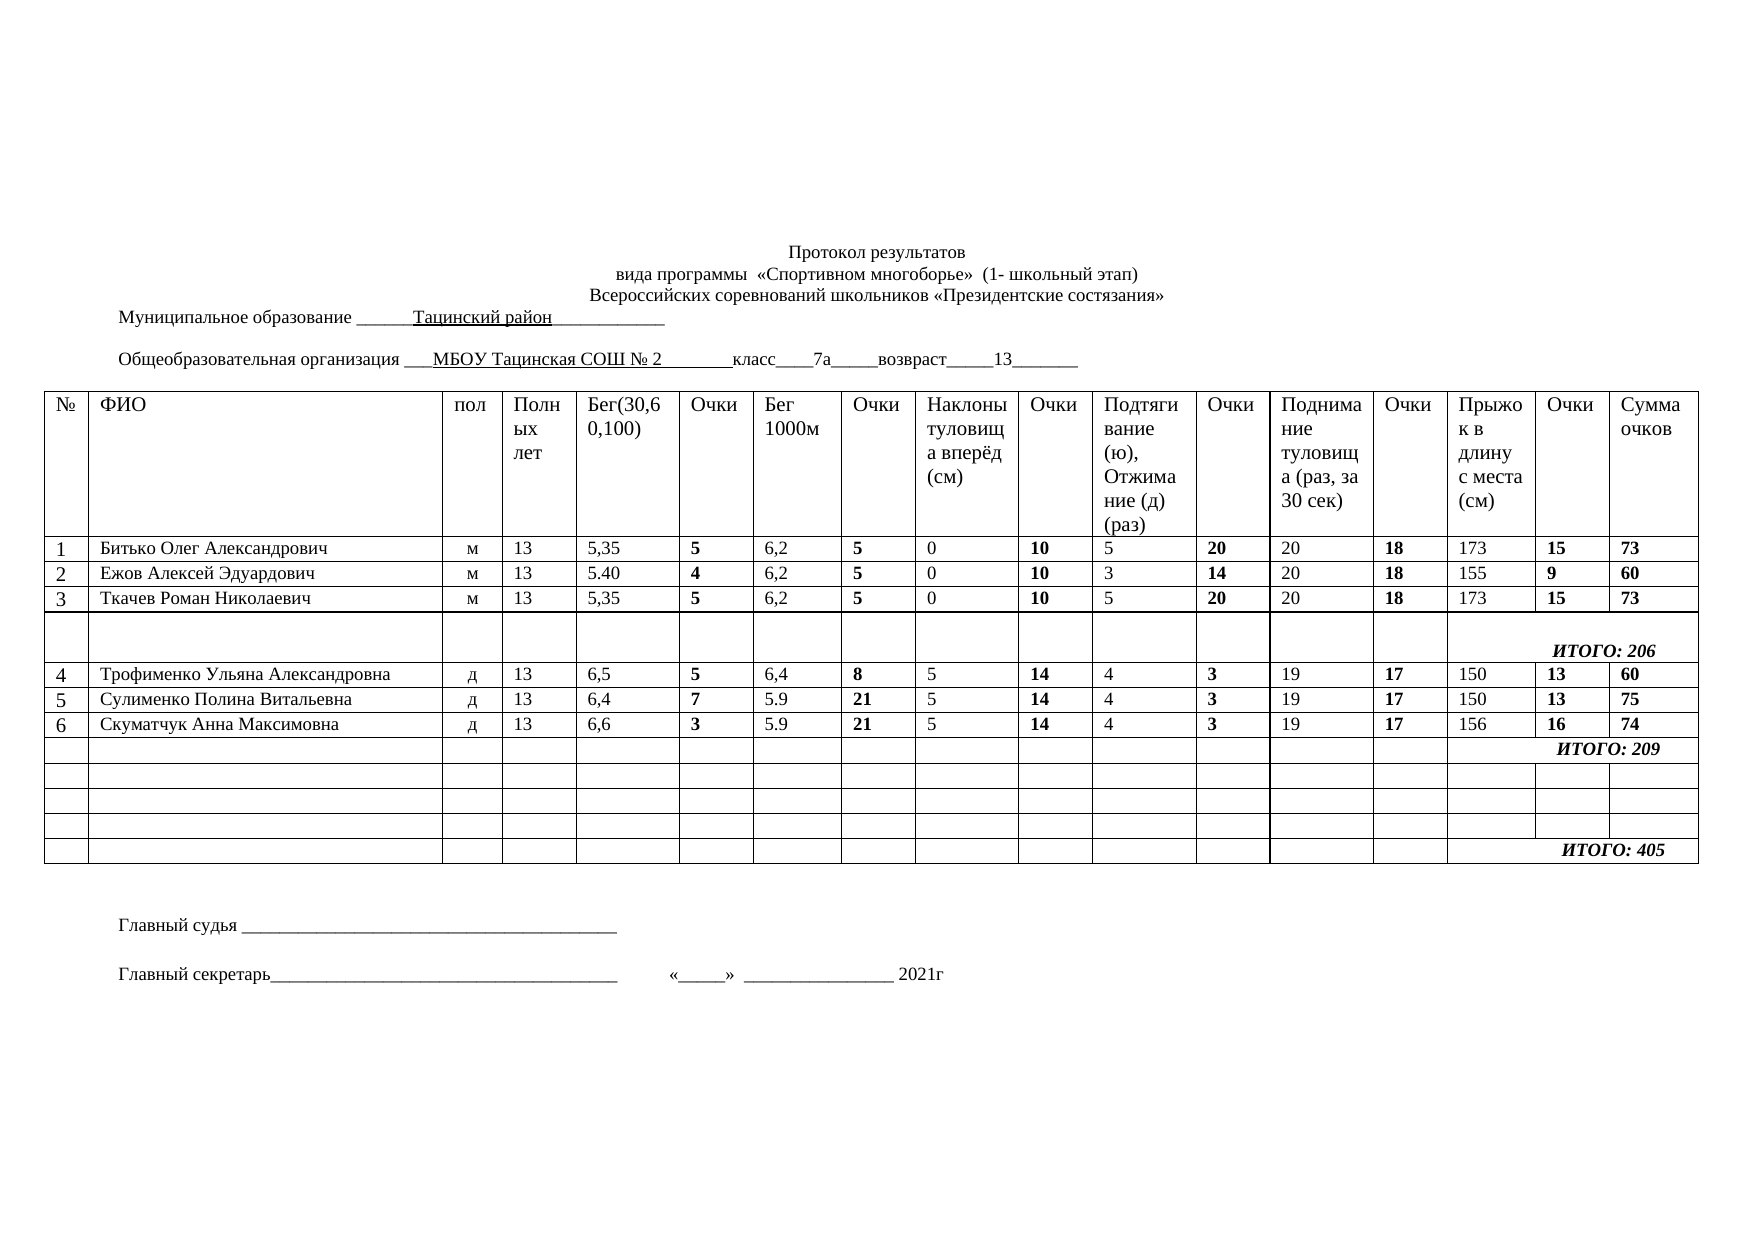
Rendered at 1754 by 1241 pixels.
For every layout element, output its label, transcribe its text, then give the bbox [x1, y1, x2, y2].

table_cell 9 [1536, 562, 1609, 586]
table_cell [1448, 764, 1535, 787]
table_header Наклоны туловища вперёд (см) [916, 392, 1018, 536]
table_cell 10 [1019, 562, 1092, 586]
table_cell [1019, 613, 1092, 662]
table_cell [916, 839, 1018, 863]
table_cell 5 [842, 587, 915, 611]
table_cell 6,6 [577, 713, 679, 737]
table_cell 13 [1536, 663, 1609, 687]
table_cell [1536, 814, 1609, 838]
table_cell [503, 613, 576, 662]
table_cell 18 [1374, 587, 1447, 611]
table_cell [1610, 789, 1698, 813]
table_cell [503, 814, 576, 838]
text Главный секретарь_____________________________________ «_____» ________________ 2021г [118, 963, 1636, 984]
table_header ФИО [89, 392, 442, 536]
table_cell 5.9 [754, 713, 841, 737]
table_cell [89, 814, 442, 838]
table_cell [1271, 738, 1373, 762]
table_cell ИТОГО: 209 [1448, 738, 1698, 762]
table_cell [1019, 814, 1092, 838]
table_cell 10 [1019, 587, 1092, 611]
table_cell [916, 613, 1018, 662]
table_cell [754, 738, 841, 762]
table_header Очки [1197, 392, 1269, 536]
table_cell 3 [1093, 562, 1196, 586]
table_cell 60 [1610, 562, 1698, 586]
table_cell 6,2 [754, 537, 841, 561]
table_cell [1093, 839, 1196, 863]
table_cell [1610, 764, 1698, 787]
table_cell [1536, 789, 1609, 813]
table_cell 20 [1271, 562, 1373, 586]
table_cell [1271, 613, 1373, 662]
table_cell м [443, 562, 502, 586]
table_cell 5,35 [577, 587, 679, 611]
table_cell [1197, 789, 1269, 813]
table_cell 5 [842, 562, 915, 586]
table_cell [45, 764, 88, 787]
table_cell 20 [1197, 537, 1269, 561]
table_cell [1019, 789, 1092, 813]
table_header Очки [842, 392, 915, 536]
table_cell 0 [916, 537, 1018, 561]
table_cell [45, 613, 88, 662]
table_cell 4 [680, 562, 753, 586]
table_cell 21 [842, 713, 915, 737]
table_cell [680, 764, 753, 787]
table_cell Битько Олег Александрович [89, 537, 442, 561]
table_cell [1197, 814, 1269, 838]
table_cell [1093, 814, 1196, 838]
table_cell [1448, 814, 1535, 838]
table_cell 1 [45, 537, 88, 561]
table_header Подтягивание (ю), Отжимание (д) (раз) [1093, 392, 1196, 536]
table_cell [1093, 789, 1196, 813]
table_cell 17 [1374, 688, 1447, 712]
table_header Очки [1374, 392, 1447, 536]
table_cell [754, 814, 841, 838]
table_cell [89, 789, 442, 813]
table_cell [842, 764, 915, 787]
text вида программы «Спортивном многоборье» (1- школьный этап) [118, 263, 1636, 284]
table_cell Скуматчук Анна Максимовна [89, 713, 442, 737]
table_cell [503, 764, 576, 787]
table_cell [577, 613, 679, 662]
table_cell 5 [916, 713, 1018, 737]
table_cell д [443, 663, 502, 687]
table_cell 5 [680, 587, 753, 611]
table_cell 3 [1197, 663, 1269, 687]
table_cell [1019, 839, 1092, 863]
table_cell 4 [1093, 663, 1196, 687]
table_cell [89, 613, 442, 662]
table_cell 6,5 [577, 663, 679, 687]
table_cell [754, 613, 841, 662]
table_cell [1197, 764, 1269, 787]
table_cell [842, 613, 915, 662]
table_cell [680, 789, 753, 813]
table_header Прыжок в длину с места (см) [1448, 392, 1535, 536]
table_cell 13 [503, 713, 576, 737]
table_cell [443, 789, 502, 813]
table_cell [754, 789, 841, 813]
text Общеобразовательная организация ___МБОУ Тацинская СОШ № 2 класс____7а_____возвраст_____13_______ [118, 348, 1636, 370]
table_cell [577, 764, 679, 787]
table_cell [1536, 764, 1609, 787]
table_cell 4 [1093, 688, 1196, 712]
table_cell [1019, 738, 1092, 762]
table_cell д [443, 688, 502, 712]
table_cell м [443, 587, 502, 611]
table_cell ИТОГО: 206 [1448, 613, 1698, 662]
table_cell [1374, 613, 1447, 662]
table_header Очки [1019, 392, 1092, 536]
table_cell 4 [45, 663, 88, 687]
table_cell 4 [1093, 713, 1196, 737]
table_cell [1374, 839, 1447, 863]
table_cell [1271, 789, 1373, 813]
table_cell [45, 814, 88, 838]
table_header Бег 1000м [754, 392, 841, 536]
table_cell 14 [1019, 688, 1092, 712]
table_cell [842, 738, 915, 762]
table_cell [577, 839, 679, 863]
table_cell 155 [1448, 562, 1535, 586]
table_cell 13 [503, 537, 576, 561]
table_cell 5 [1093, 587, 1196, 611]
table_cell [1374, 738, 1447, 762]
table_cell 75 [1610, 688, 1698, 712]
table_cell [443, 738, 502, 762]
table_cell 13 [503, 688, 576, 712]
table_cell 13 [503, 663, 576, 687]
table_cell [443, 839, 502, 863]
table_cell [842, 789, 915, 813]
table_cell [89, 738, 442, 762]
table_cell 18 [1374, 537, 1447, 561]
table_cell 5.9 [754, 688, 841, 712]
table_cell [1093, 764, 1196, 787]
text Всероссийских соревнований школьников «Президентские состязания» [118, 284, 1636, 306]
table_cell [916, 814, 1018, 838]
table_cell 16 [1536, 713, 1609, 737]
table_cell [842, 814, 915, 838]
table_cell [443, 764, 502, 787]
table_cell 5 [842, 537, 915, 561]
table_cell [1093, 738, 1196, 762]
table_cell [503, 839, 576, 863]
table_cell [916, 764, 1018, 787]
table_cell 20 [1197, 587, 1269, 611]
table_header Бег(30,60,100) [577, 392, 679, 536]
table_cell [1197, 738, 1269, 762]
table_cell [577, 789, 679, 813]
table_cell [1271, 764, 1373, 787]
table_cell 74 [1610, 713, 1698, 737]
text Протокол результатов [118, 241, 1636, 263]
table_cell 173 [1448, 537, 1535, 561]
table_cell [1093, 613, 1196, 662]
table_cell 13 [503, 562, 576, 586]
table_cell 156 [1448, 713, 1535, 737]
table_cell 73 [1610, 587, 1698, 611]
table_cell [1374, 789, 1447, 813]
table_cell ИТОГО: 405 [1448, 839, 1698, 863]
table_cell [1197, 839, 1269, 863]
text Муниципальное образование ______Тацинский район____________ [118, 306, 1636, 327]
table_cell 6,2 [754, 562, 841, 586]
table_cell 14 [1019, 663, 1092, 687]
table_cell 7 [680, 688, 753, 712]
table_cell [1374, 764, 1447, 787]
table_cell 3 [680, 713, 753, 737]
table_cell 19 [1271, 663, 1373, 687]
table_cell [1271, 814, 1373, 838]
table_cell Ткачев Роман Николаевич [89, 587, 442, 611]
table_cell 0 [916, 587, 1018, 611]
table_cell [1610, 814, 1698, 838]
table_cell м [443, 537, 502, 561]
table_cell 21 [842, 688, 915, 712]
table_cell 20 [1271, 537, 1373, 561]
table_cell 17 [1374, 663, 1447, 687]
table_cell [680, 738, 753, 762]
table_cell [680, 839, 753, 863]
table_cell [443, 814, 502, 838]
table_cell [577, 814, 679, 838]
table_cell 6,4 [577, 688, 679, 712]
table_header Сумма очков [1610, 392, 1698, 536]
table_cell [754, 764, 841, 787]
table_cell [1374, 814, 1447, 838]
table_header Очки [1536, 392, 1609, 536]
table_cell [89, 764, 442, 787]
table_cell 0 [916, 562, 1018, 586]
table_cell 2 [45, 562, 88, 586]
table_cell 19 [1271, 713, 1373, 737]
table_cell 5 [916, 688, 1018, 712]
table_cell [503, 789, 576, 813]
table_cell 3 [45, 587, 88, 611]
table_header пол [443, 392, 502, 536]
table_cell 150 [1448, 663, 1535, 687]
table_cell 3 [1197, 688, 1269, 712]
table_cell [503, 738, 576, 762]
table_cell [45, 789, 88, 813]
table_header Поднимание туловища (раз, за 30 сек) [1271, 392, 1373, 536]
table_cell 5.40 [577, 562, 679, 586]
table_cell [1448, 789, 1535, 813]
table_cell Трофименко Ульяна Александровна [89, 663, 442, 687]
table_cell 5 [916, 663, 1018, 687]
table_cell 3 [1197, 713, 1269, 737]
table_cell д [443, 713, 502, 737]
table_cell 5 [1093, 537, 1196, 561]
table_cell 14 [1019, 713, 1092, 737]
table_cell [1271, 839, 1373, 863]
table_header № [45, 392, 88, 536]
table_cell 15 [1536, 587, 1609, 611]
text Главный судья ________________________________________ [118, 913, 1636, 935]
table_cell 5 [680, 537, 753, 561]
table_cell 6,2 [754, 587, 841, 611]
table_cell [1197, 613, 1269, 662]
table_cell [1019, 764, 1092, 787]
table_cell 5 [45, 688, 88, 712]
table_cell [443, 613, 502, 662]
table_cell [680, 613, 753, 662]
table_cell 13 [1536, 688, 1609, 712]
table_cell 17 [1374, 713, 1447, 737]
table_cell 15 [1536, 537, 1609, 561]
table_cell [45, 839, 88, 863]
table_cell 5,35 [577, 537, 679, 561]
table_header Полных лет [503, 392, 576, 536]
table_cell [89, 839, 442, 863]
table_cell 6,4 [754, 663, 841, 687]
table_cell [916, 738, 1018, 762]
table_cell 60 [1610, 663, 1698, 687]
table_cell [680, 814, 753, 838]
table_header Очки [680, 392, 753, 536]
table_cell 10 [1019, 537, 1092, 561]
table_cell 18 [1374, 562, 1447, 586]
table_cell [916, 789, 1018, 813]
table_cell [754, 839, 841, 863]
table_cell [842, 839, 915, 863]
table_cell 73 [1610, 537, 1698, 561]
table_cell 6 [45, 713, 88, 737]
table_cell 173 [1448, 587, 1535, 611]
table_cell 20 [1271, 587, 1373, 611]
table_cell [45, 738, 88, 762]
table_cell 19 [1271, 688, 1373, 712]
table_cell Ежов Алексей Эдуардович [89, 562, 442, 586]
table_cell 150 [1448, 688, 1535, 712]
table_cell 5 [680, 663, 753, 687]
table_cell 14 [1197, 562, 1269, 586]
table_cell 8 [842, 663, 915, 687]
table_cell Сулименко Полина Витальевна [89, 688, 442, 712]
table_cell [577, 738, 679, 762]
table_cell 13 [503, 587, 576, 611]
